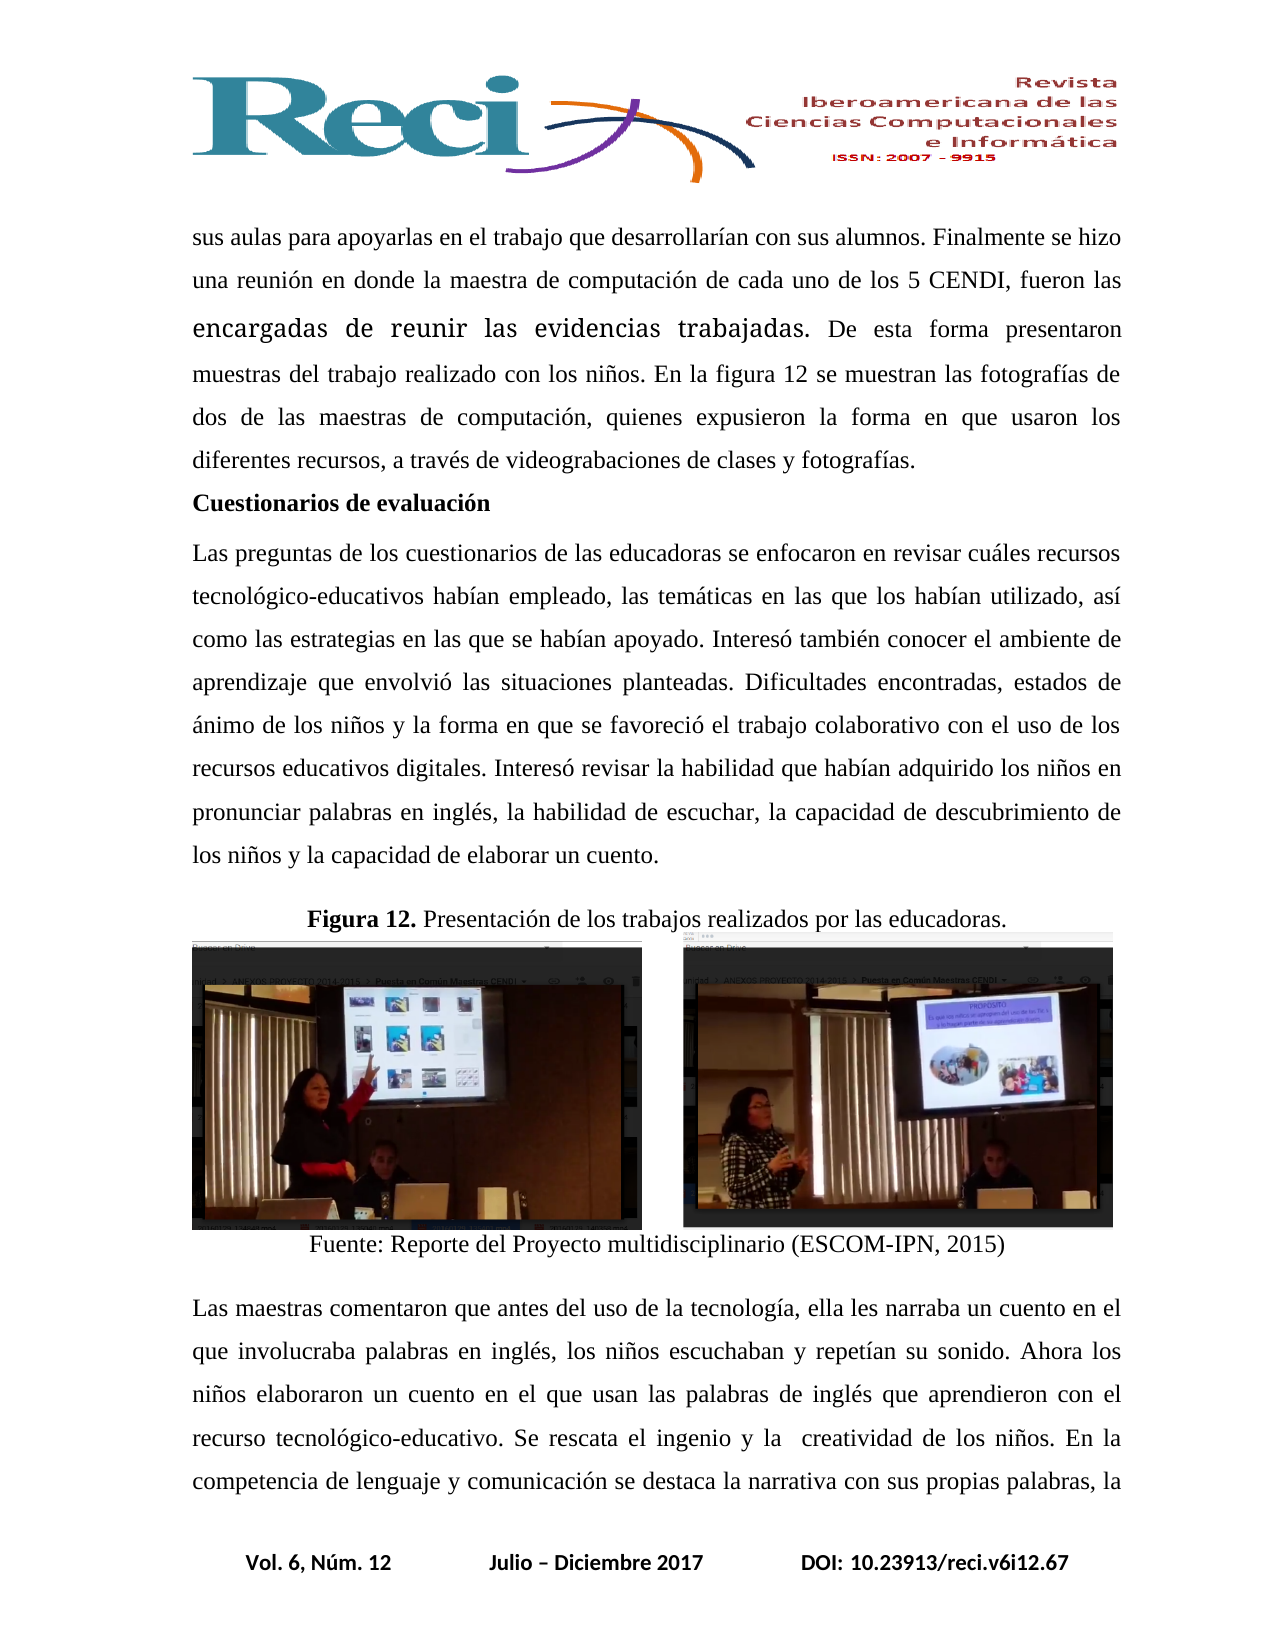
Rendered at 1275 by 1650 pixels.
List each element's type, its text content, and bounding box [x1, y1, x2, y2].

picture [192, 73, 1122, 184]
picture [683, 932, 1113, 1230]
text Cuestionarios de evaluación [192, 488, 1122, 517]
text Fuente: Reporte del Proyecto multidisciplinario (ESCOM-IPN, 2015) [192, 1229, 1122, 1258]
text Figura 12. Presentación de los trabajos realizados por las educadoras. [192, 904, 1122, 932]
text Las preguntas de los cuestionarios de las educadoras se enfocaron en revisar cuáles recursos tecnológico-educativos habían empleado, las temáticas en las que los habían utilizado, así como las estrategias en las que se habían apoyado. Interesó también conocer el ambiente de aprendizaje que envolvió las situaciones planteadas. Dificultades encontradas, estados de ánimo de los niños y la forma en que se favoreció el trabajo colaborativo con el uso de los recursos educativos digitales. Interesó revisar la habilidad que habían adquirido los niños en pronunciar palabras en inglés, la habilidad de escuchar, la capacidad de descubrimiento de los niños y la capacidad de elaborar un cuento. [192, 538, 1122, 868]
picture [192, 941, 642, 1230]
